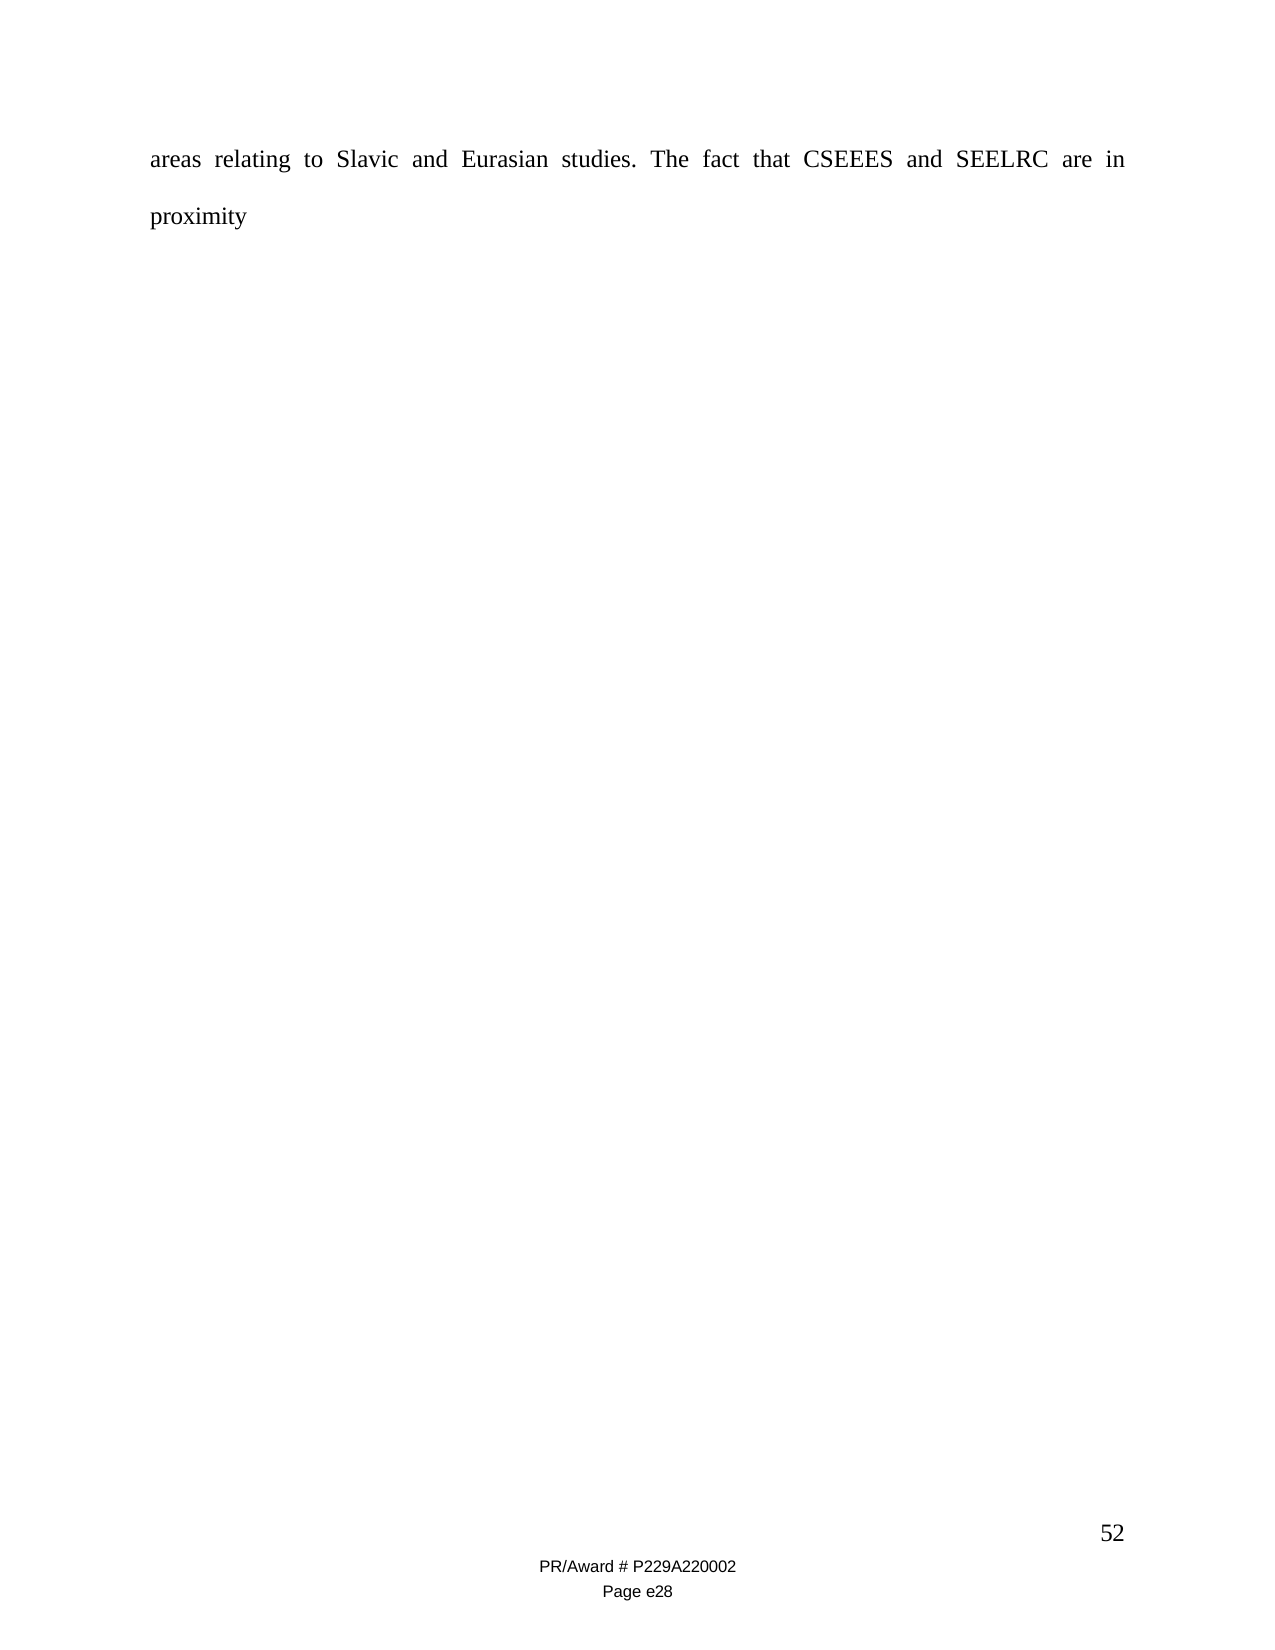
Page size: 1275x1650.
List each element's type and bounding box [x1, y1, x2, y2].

text [150, 144, 1125, 230]
